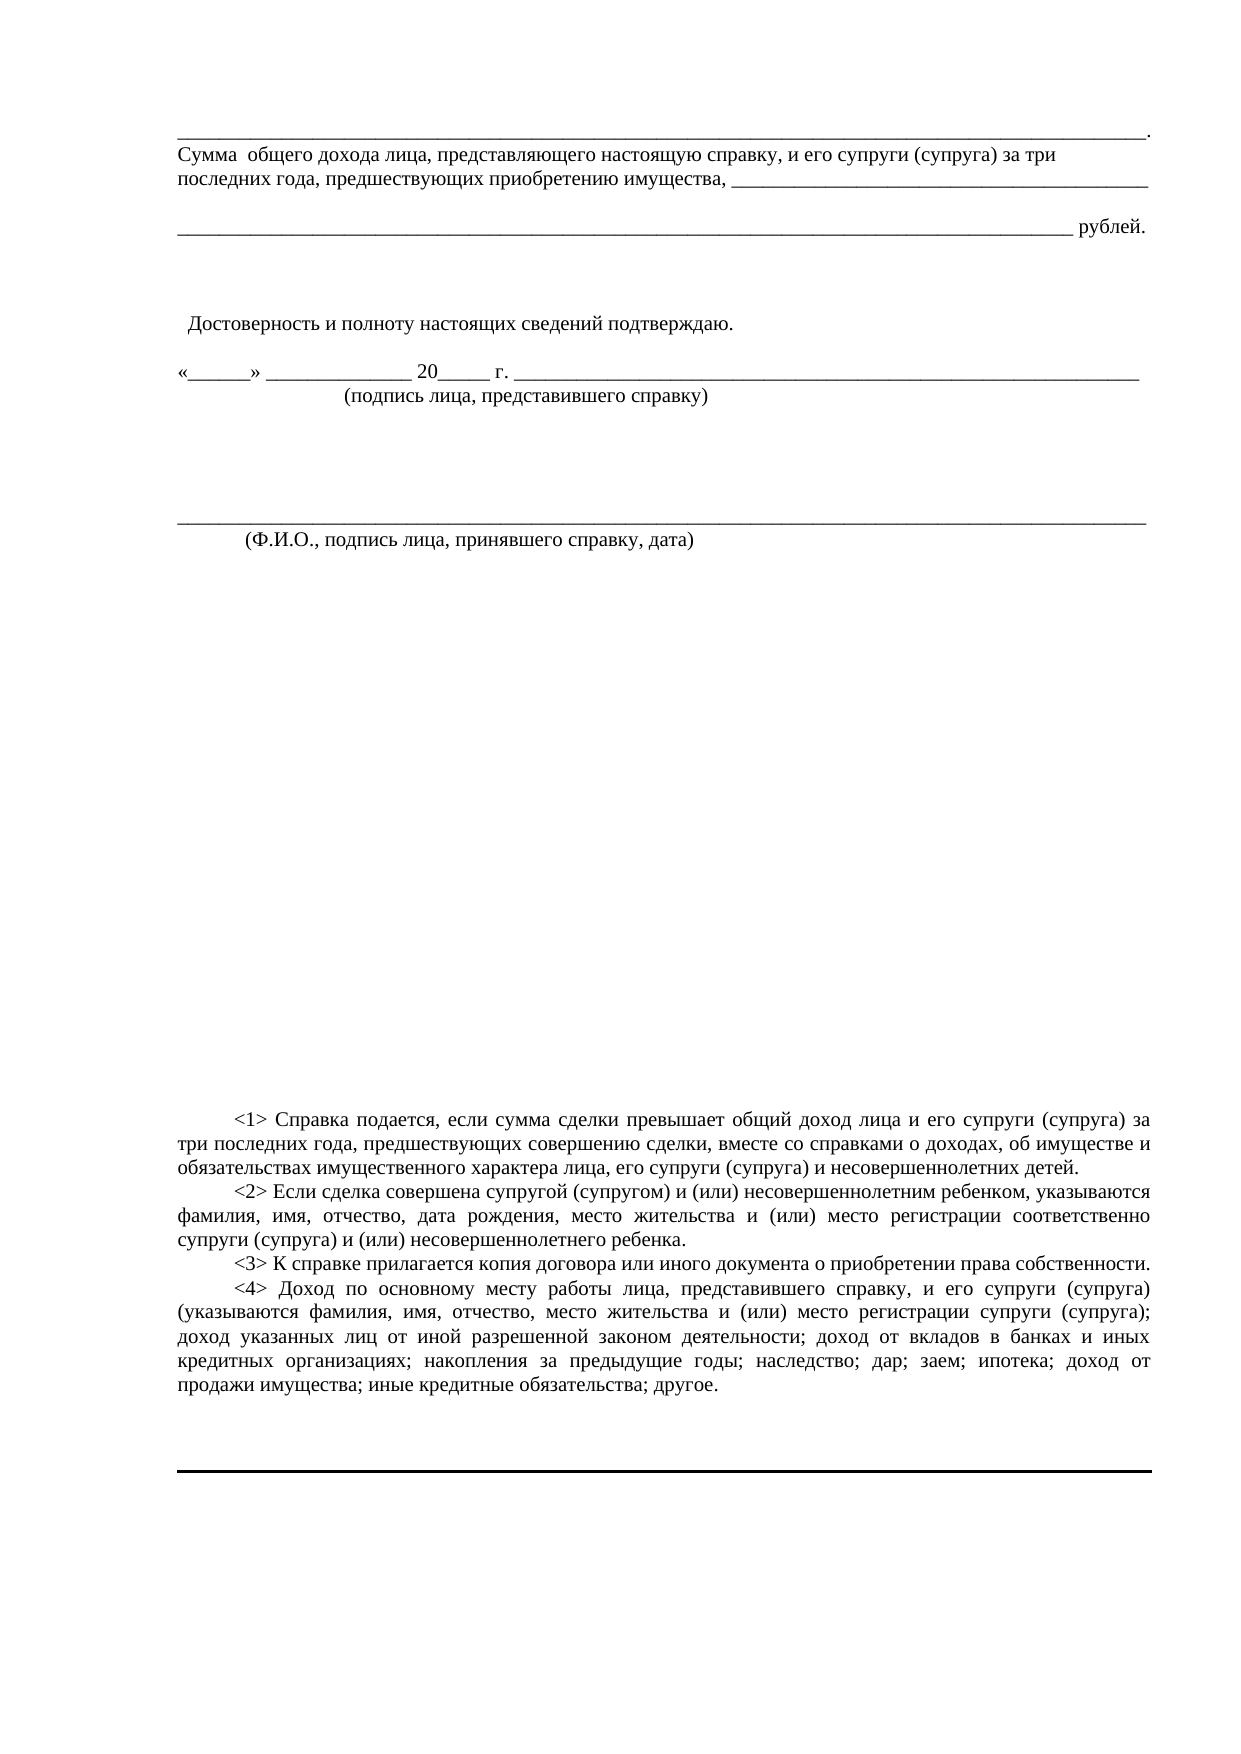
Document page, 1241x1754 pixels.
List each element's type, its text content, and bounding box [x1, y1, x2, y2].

text <2> Если сделка совершена супругой (супругом) и (или) несовершеннолетним ребенком, указываются фамилия, имя, отчество, дата рождения, место жительства и (или) место регистрации соответственно супруги (супруга) и (или) несовершеннолетнего ребенка. [177, 1179, 1152, 1251]
text <4> Доход по основному месту работы лица, представившего справку, и его супруги (супруга) (указываются фамилия, имя, отчество, место жительства и (или) место регистрации супруги (супруга); доход указанных лиц от иной разрешенной законом деятельности; доход от вкладов в банках и иных кредитных организациях; накопления за предыдущие годы; наследство; дар; заем; ипотека; доход от продажи имущества; иные кредитные обязательства; другое. [177, 1275, 1152, 1396]
text <3> К справке прилагается копия договора или иного документа о приобретении права собственности. [177, 1251, 1152, 1275]
text Достоверность и полноту настоящих сведений подтверждаю. [177, 311, 1152, 335]
text (подпись лица, представившего справку) [177, 383, 1152, 407]
text _____________________________________________________________________________________________ [177, 503, 1152, 527]
text ______________________________________________________________________________________ рублей. [177, 214, 1152, 238]
text Сумма общего дохода лица, представляющего настоящую справку, и его супруги (супруга) за три последних года, предшествующих приобретению имущества, ________________________________________ [177, 142, 1152, 190]
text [177, 118, 1152, 142]
text «______» ______________ 20_____ г. ____________________________________________________________ [177, 359, 1152, 383]
text <1> Справка подается, если сумма сделки превышает общий доход лица и его супруги (супруга) за три последних года, предшествующих совершению сделки, вместе со справками о доходах, об имуществе и обязательствах имущественного характера лица, его супруги (супруга) и несовершеннолетних детей. [177, 1107, 1152, 1179]
text (Ф.И.О., подпись лица, принявшего справку, дата) [177, 527, 1152, 551]
